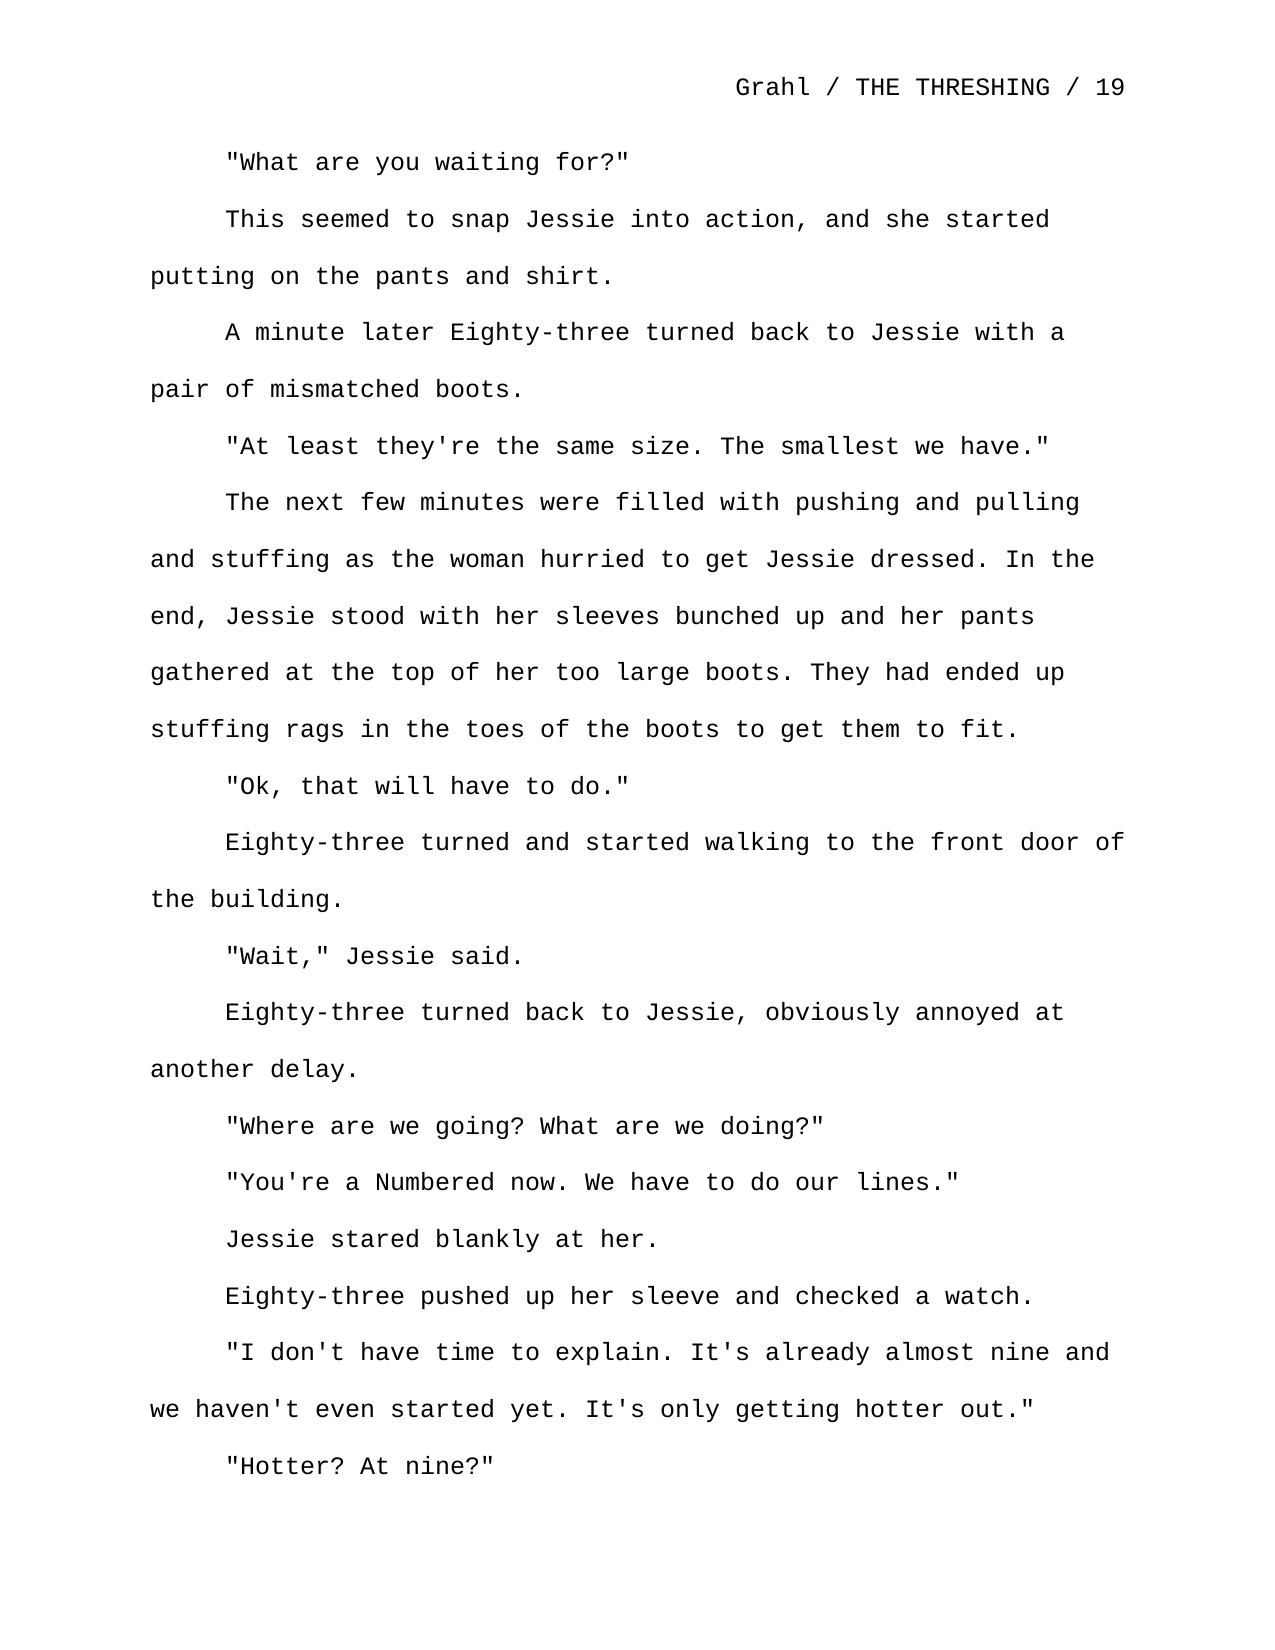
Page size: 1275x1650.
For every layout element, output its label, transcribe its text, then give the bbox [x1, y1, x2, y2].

text Jessie stared blankly at her. [150, 1227, 1125, 1255]
text Eighty-three turned back to Jessie, obviously annoyed at another delay. [150, 1000, 1125, 1085]
text "What are you waiting for?" [150, 150, 1125, 178]
text "At least they're the same size. The smallest we have." [150, 433, 1125, 462]
text "Hotter? At nine?" [150, 1453, 1125, 1482]
text "Where are we going? What are we doing?" [150, 1113, 1125, 1142]
text This seemed to snap Jessie into action, and she started putting on the pants and shirt. [150, 207, 1125, 292]
text Eighty-three turned and started walking to the front door of the building. [150, 830, 1125, 915]
text "Ok, that will have to do." [150, 773, 1125, 802]
text Eighty-three pushed up her sleeve and checked a watch. [150, 1283, 1125, 1312]
text "I don't have time to explain. It's already almost nine and we haven't even started yet. It's only getting hotter out." [150, 1340, 1125, 1425]
text The next few minutes were filled with pushing and pulling and stuffing as the woman hurried to get Jessie dressed. In the end, Jessie stood with her sleeves bunched up and her pants gathered at the top of her too large boots. They had ended up stuffing rags in the toes of the boots to get them to fit. [150, 490, 1125, 745]
text "You're a Numbered now. We have to do our lines." [150, 1170, 1125, 1198]
text "Wait," Jessie said. [150, 943, 1125, 972]
text A minute later Eighty-three turned back to Jessie with a pair of mismatched boots. [150, 320, 1125, 405]
